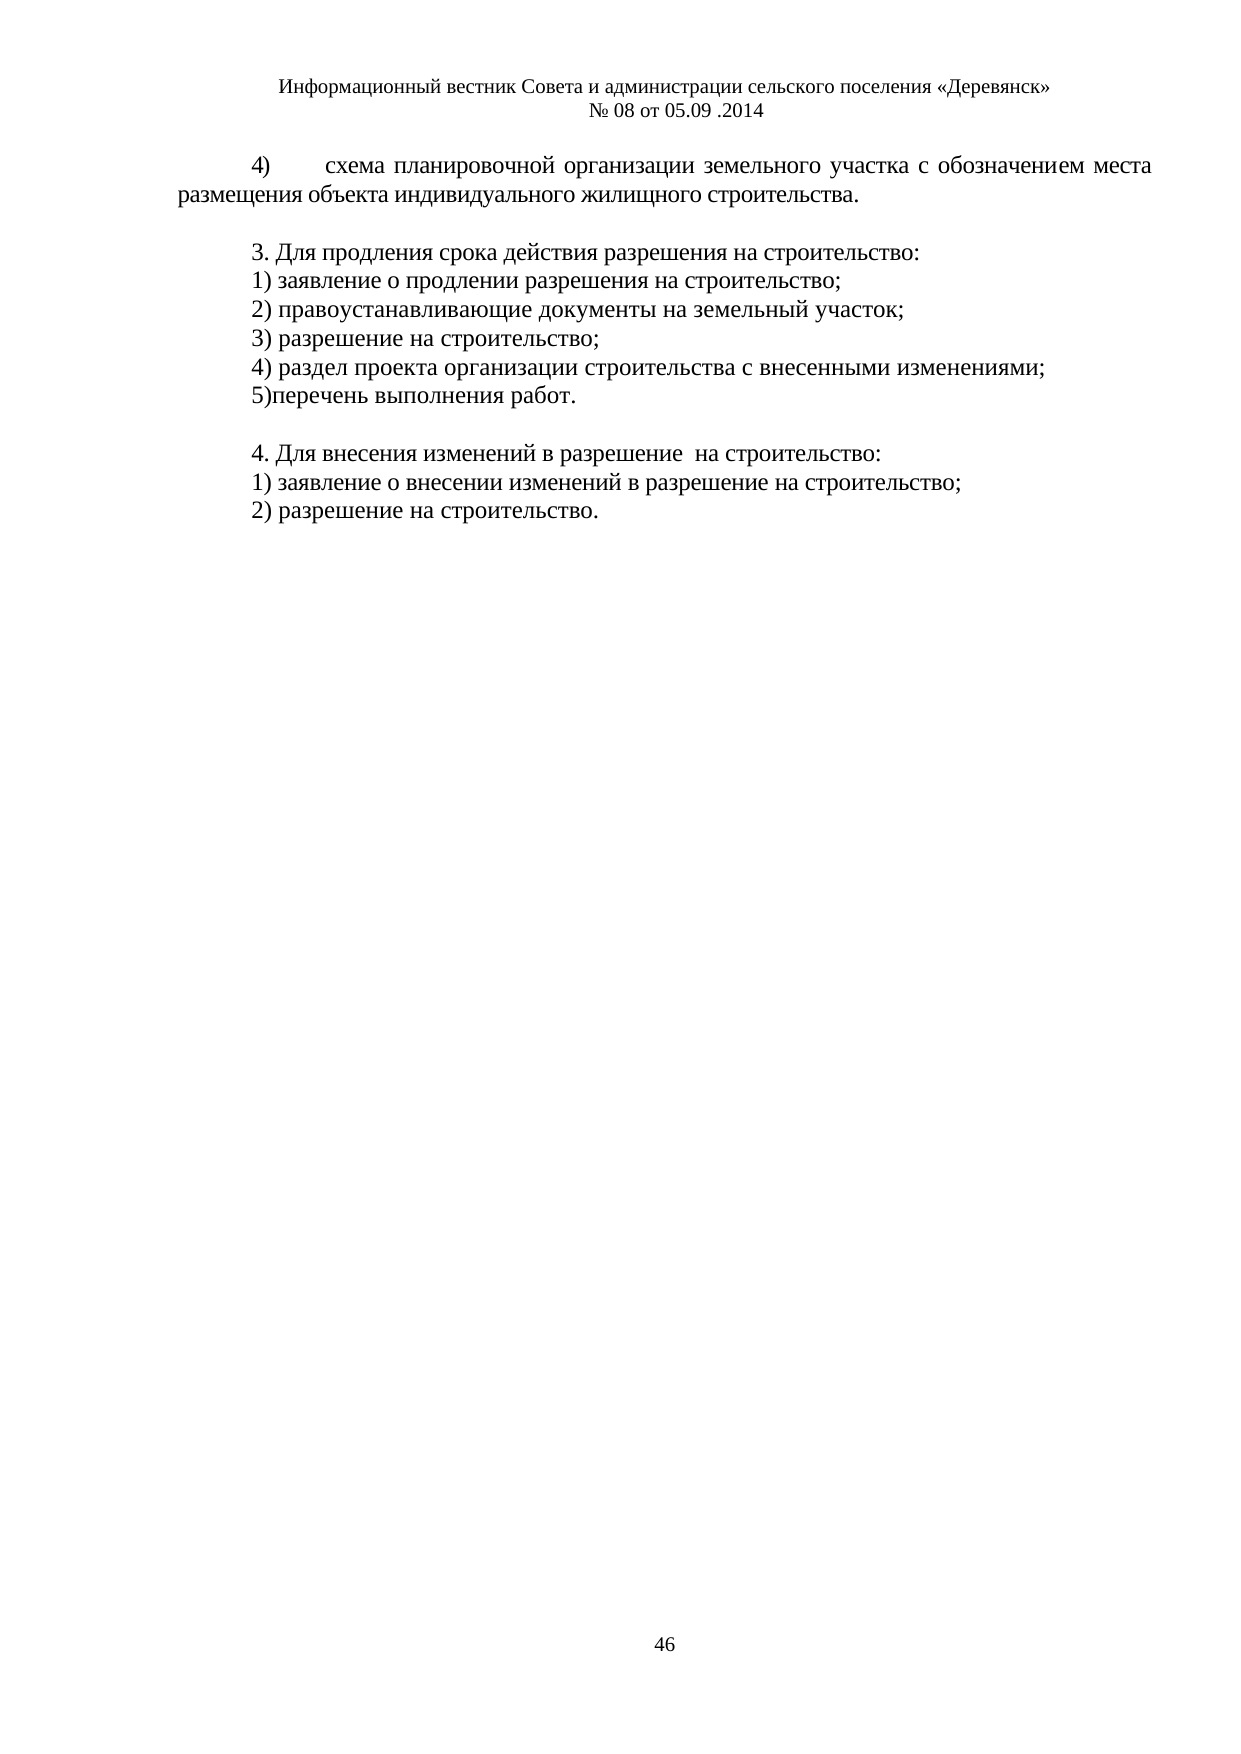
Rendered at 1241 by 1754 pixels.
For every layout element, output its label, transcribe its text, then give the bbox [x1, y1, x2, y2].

text 2) разрешение на строительство. [177, 496, 1152, 524]
text 1) заявление о продлении разрешения на строительство; [177, 266, 1152, 294]
text 3) разрешение на строительство; [177, 323, 1152, 352]
text 4) схема планировочной организации земельного участка с обозначением места размещения объекта индивидуального жилищного строительства. [177, 151, 1152, 208]
text 5)перечень выполнения работ. [177, 381, 1152, 409]
text 2) правоустанавливающие документы на земельный участок; [177, 294, 1152, 323]
text 4) раздел проекта организации строительства с внесенными изменениями; [177, 352, 1152, 381]
text 1) заявление о внесении изменений в разрешение на строительство; [177, 467, 1152, 496]
text 3. Для продления срока действия разрешения на строительство: [177, 237, 1152, 266]
text 4. Для внесения изменений в разрешение на строительство: [177, 438, 1152, 467]
